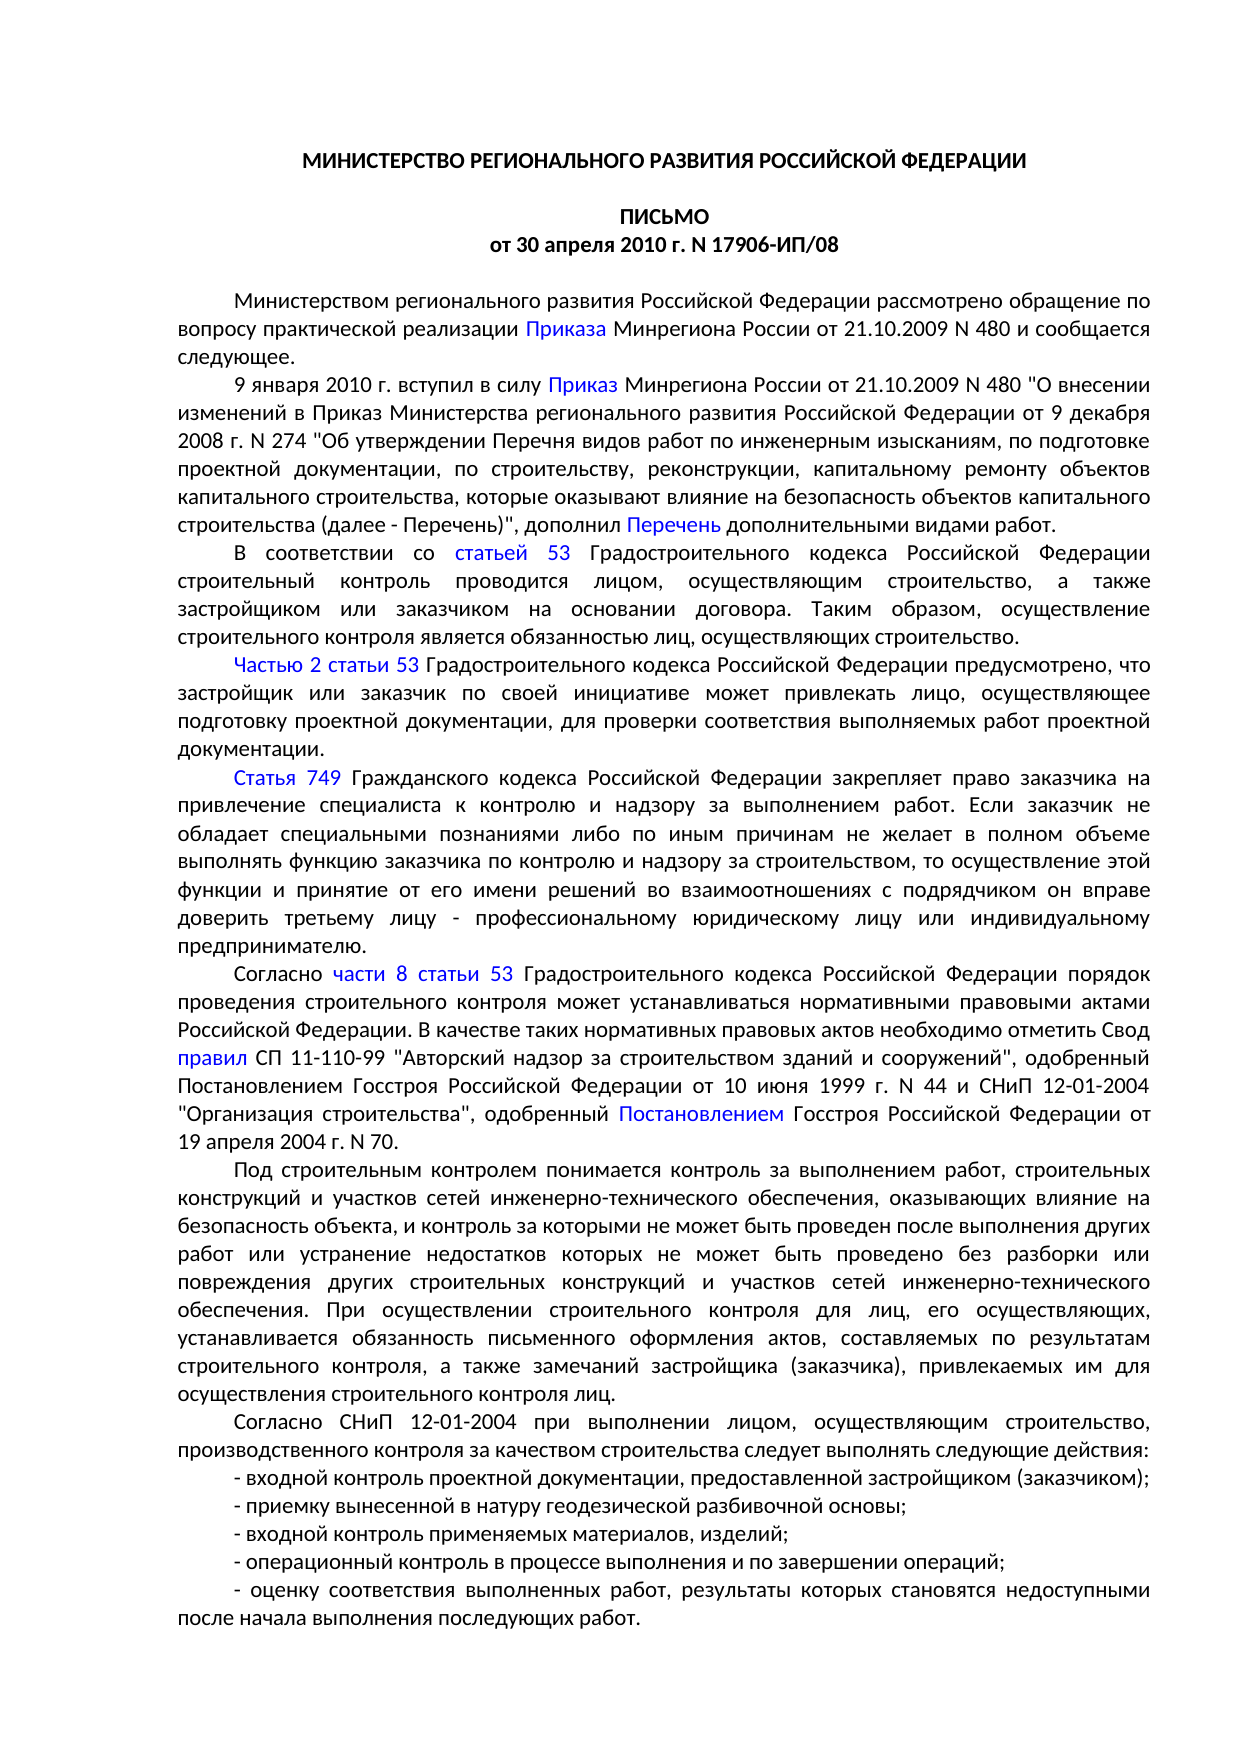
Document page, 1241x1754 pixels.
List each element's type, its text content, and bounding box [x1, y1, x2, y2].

text Под строительным контролем понимается контроль за выполнением работ, строительных конструкций и участков сетей инженерно-технического обеспечения, оказывающих влияние на безопасность объекта, и контроль за которыми не может быть проведен после выполнения других работ или устранение недостатков которых не может быть проведено без разборки или повреждения других строительных конструкций и участков сетей инженерно-технического обеспечения. При осуществлении строительного контроля для лиц, его осуществляющих, устанавливается обязанность письменного оформления актов, составляемых по результатам строительного контроля, а также замечаний застройщика (заказчика), привлекаемых им для осуществления строительного контроля лиц. [177, 1155, 1152, 1407]
text - приемку вынесенной в натуру геодезической разбивочной основы; [177, 1491, 1152, 1519]
text Частью 2 статьи 53 Градостроительного кодекса Российской Федерации предусмотрено, что застройщик или заказчик по своей инициативе может привлекать лицо, осуществляющее подготовку проектной документации, для проверки соответствия выполняемых работ проектной документации. [177, 651, 1152, 763]
text - входной контроль применяемых материалов, изделий; [177, 1519, 1152, 1547]
text Министерством регионального развития Российской Федерации рассмотрено обращение по вопросу практической реализации Приказа Минрегиона России от 21.10.2009 N 480 и сообщается следующее. [177, 286, 1152, 370]
text - операционный контроль в процессе выполнения и по завершении операций; [177, 1547, 1152, 1575]
text Согласно части 8 статьи 53 Градостроительного кодекса Российской Федерации порядок проведения строительного контроля может устанавливаться нормативными правовыми актами Российской Федерации. В качестве таких нормативных правовых актов необходимо отметить Свод правил СП 11-110-99 "Авторский надзор за строительством зданий и сооружений", одобренный Постановлением Госстроя Российской Федерации от 10 июня 1999 г. N 44 и СНиП 12-01-2004 "Организация строительства", одобренный Постановлением Госстроя Российской Федерации от 19 апреля 2004 г. N 70. [177, 959, 1152, 1155]
text - входной контроль проектной документации, предоставленной застройщиком (заказчиком); [177, 1463, 1152, 1491]
text 9 января 2010 г. вступил в силу Приказ Минрегиона России от 21.10.2009 N 480 "О внесении изменений в Приказ Министерства регионального развития Российской Федерации от 9 декабря 2008 г. N 274 "Об утверждении Перечня видов работ по инженерным изысканиям, по подготовке проектной документации, по строительству, реконструкции, капитальному ремонту объектов капитального строительства, которые оказывают влияние на безопасность объектов капитального строительства (далее - Перечень)", дополнил Перечень дополнительными видами работ. [177, 370, 1152, 538]
text - оценку соответствия выполненных работ, результаты которых становятся недоступными после начала выполнения последующих работ. [177, 1575, 1152, 1631]
text Статья 749 Гражданского кодекса Российской Федерации закрепляет право заказчика на привлечение специалиста к контролю и надзору за выполнением работ. Если заказчик не обладает специальными познаниями либо по иным причинам не желает в полном объеме выполнять функцию заказчика по контролю и надзору за строительством, то осуществление этой функции и принятие от его имени решений во взаимоотношениях с подрядчиком он вправе доверить третьему лицу - профессиональному юридическому лицу или индивидуальному предпринимателю. [177, 763, 1152, 959]
text от 30 апреля 2010 г. N 17906-ИП/08 [177, 230, 1152, 258]
text В соответствии со статьей 53 Градостроительного кодекса Российской Федерации строительный контроль проводится лицом, осуществляющим строительство, а также застройщиком или заказчиком на основании договора. Таким образом, осуществление строительного контроля является обязанностью лиц, осуществляющих строительство. [177, 538, 1152, 651]
text МИНИСТЕРСТВО РЕГИОНАЛЬНОГО РАЗВИТИЯ РОССИЙСКОЙ ФЕДЕРАЦИИ [177, 146, 1152, 174]
text ПИСЬМО [177, 202, 1152, 230]
text Согласно СНиП 12-01-2004 при выполнении лицом, осуществляющим строительство, производственного контроля за качеством строительства следует выполнять следующие действия: [177, 1407, 1152, 1463]
